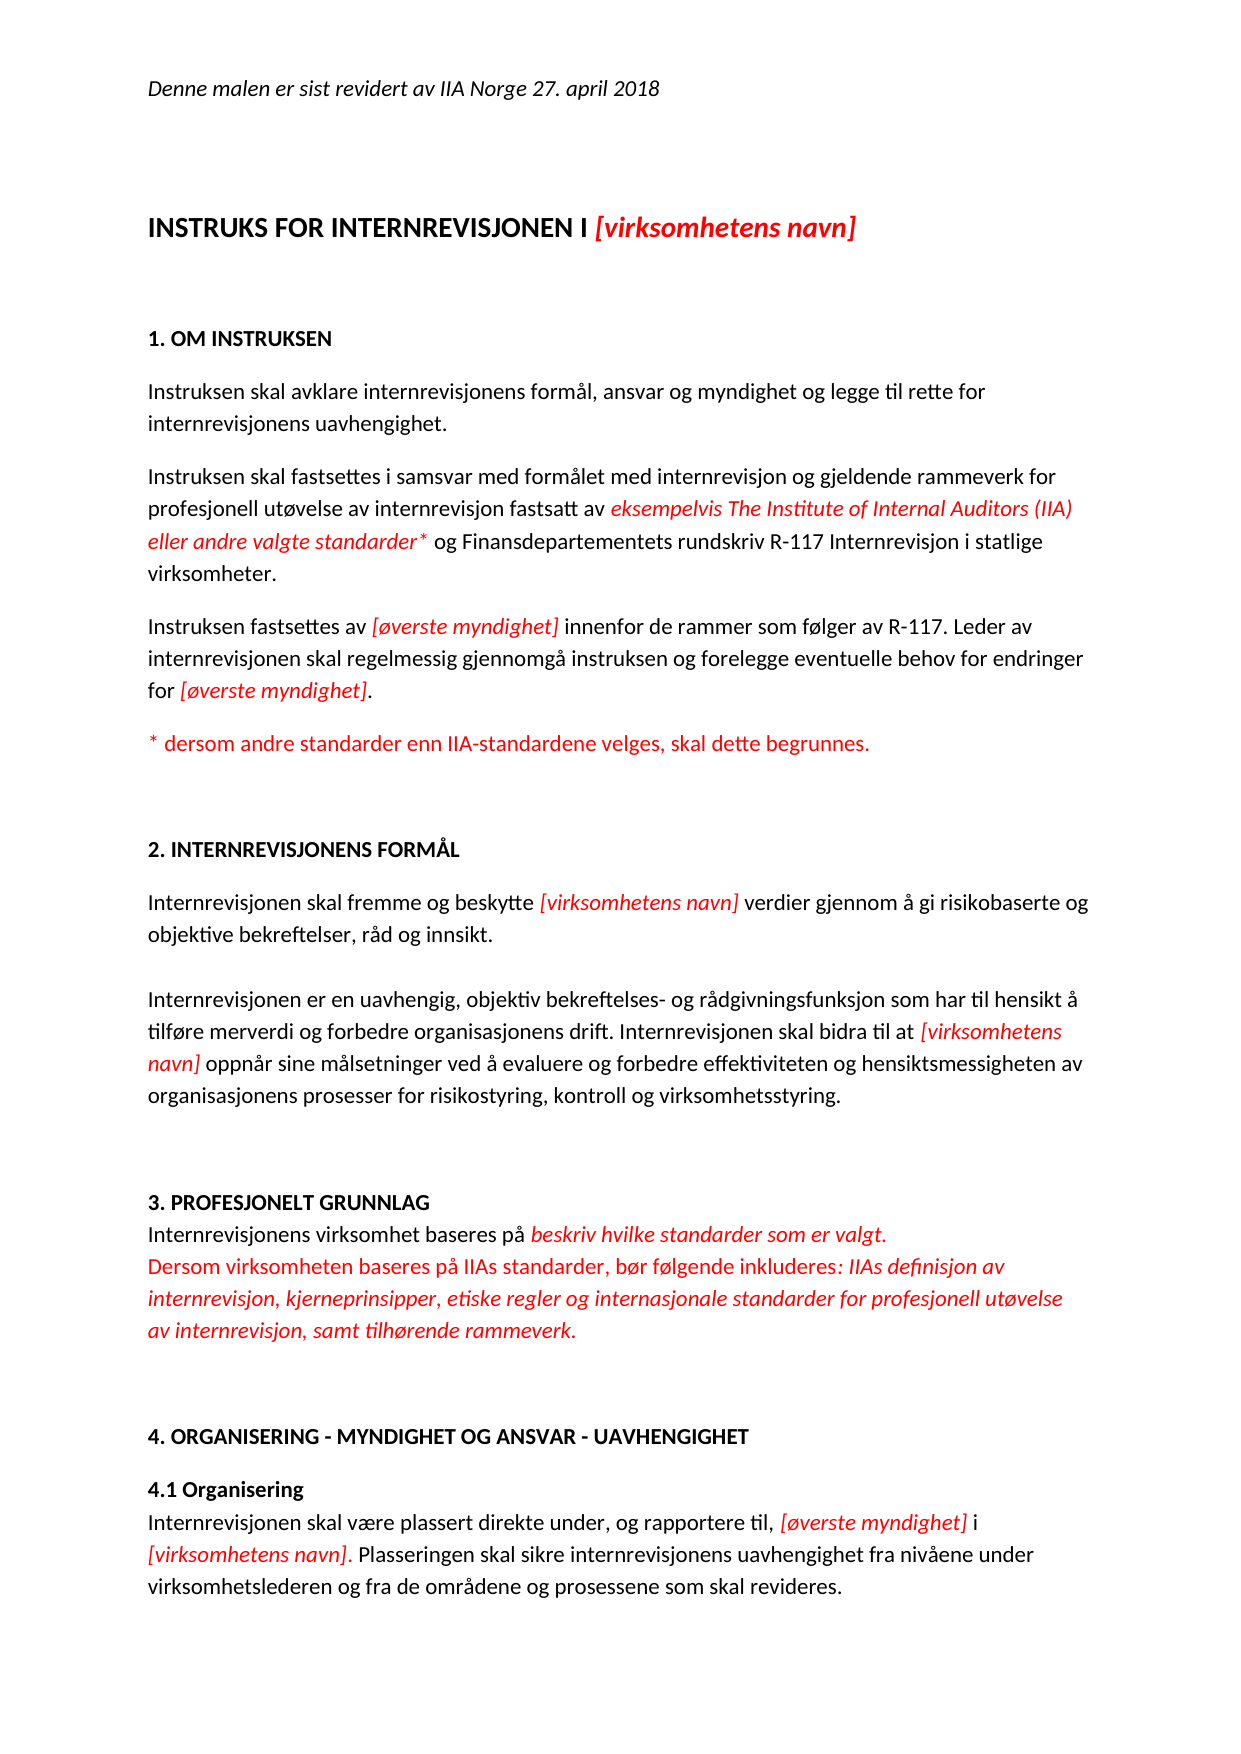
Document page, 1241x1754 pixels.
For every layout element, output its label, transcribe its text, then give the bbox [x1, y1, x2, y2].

text Internrevisjonen skal fremme og beskytte [virksomhetens navn] verdier gjennom å gi risikobaserte og objektive bekreftelser, råd og innsikt. Internrevisjonen er en uavhengig, objektiv bekreftelses- og rådgivningsfunksjon som har til hensikt å tilføre merverdi og forbedre organisasjonens drift. Internrevisjonen skal bidra til at [virksomhetens navn] oppnår sine målsetninger ved å evaluere og forbedre effektiviteten og hensiktsmessigheten av organisasjonens prosesser for risikostyring, kontroll og virksomhetsstyring. [148, 888, 1093, 1109]
text Instruksen skal avklare internrevisjonens formål, ansvar og myndighet og legge til rette for internrevisjonens uavhengighet. [148, 377, 1093, 437]
text 1. OM INSTRUKSEN [148, 324, 1093, 352]
text 2. INTERNREVISJONENS FORMÅL [148, 835, 1093, 863]
text Instruksen skal fastsettes i samsvar med formålet med internrevisjon og gjeldende rammeverk for profesjonell utøvelse av internrevisjon fastsatt av eksempelvis The Institute of Internal Auditors (IIA) eller andre valgte standarder* og Finansdepartementets rundskriv R-117 Internrevisjon i statlige virksomheter. [148, 462, 1093, 587]
text Instruksen fastsettes av [øverste myndighet] innenfor de rammer som følger av R-117. Leder av internrevisjonen skal regelmessig gjennomgå instruksen og forelegge eventuelle behov for endringer for [øverste myndighet]. [148, 612, 1093, 704]
text 3. PROFESJONELT GRUNNLAG Internrevisjonens virksomhet baseres på beskriv hvilke standarder som er valgt. Dersom virksomheten baseres på IIAs standarder, bør følgende inkluderes: IIAs definisjon av internrevisjon, kjerneprinsipper, etiske regler og internasjonale standarder for profesjonell utøvelse av internrevisjon, samt tilhørende rammeverk. [148, 1188, 1093, 1344]
text * dersom andre standarder enn IIA-standardene velges, skal dette begrunnes. [148, 729, 1093, 757]
text INSTRUKS FOR INTERNREVISJONEN I [virksomhetens navn] [148, 209, 1093, 245]
text 4.1 Organisering Internrevisjonen skal være plassert direkte under, og rapportere til, [øverste myndighet] i [virksomhetens navn]. Plasseringen skal sikre internrevisjonens uavhengighet fra nivåene under virksomhetslederen og fra de områdene og prosessene som skal revideres. [148, 1475, 1093, 1600]
text 4. ORGANISERING - MYNDIGHET OG ANSVAR - UAVHENGIGHET [148, 1422, 1093, 1450]
